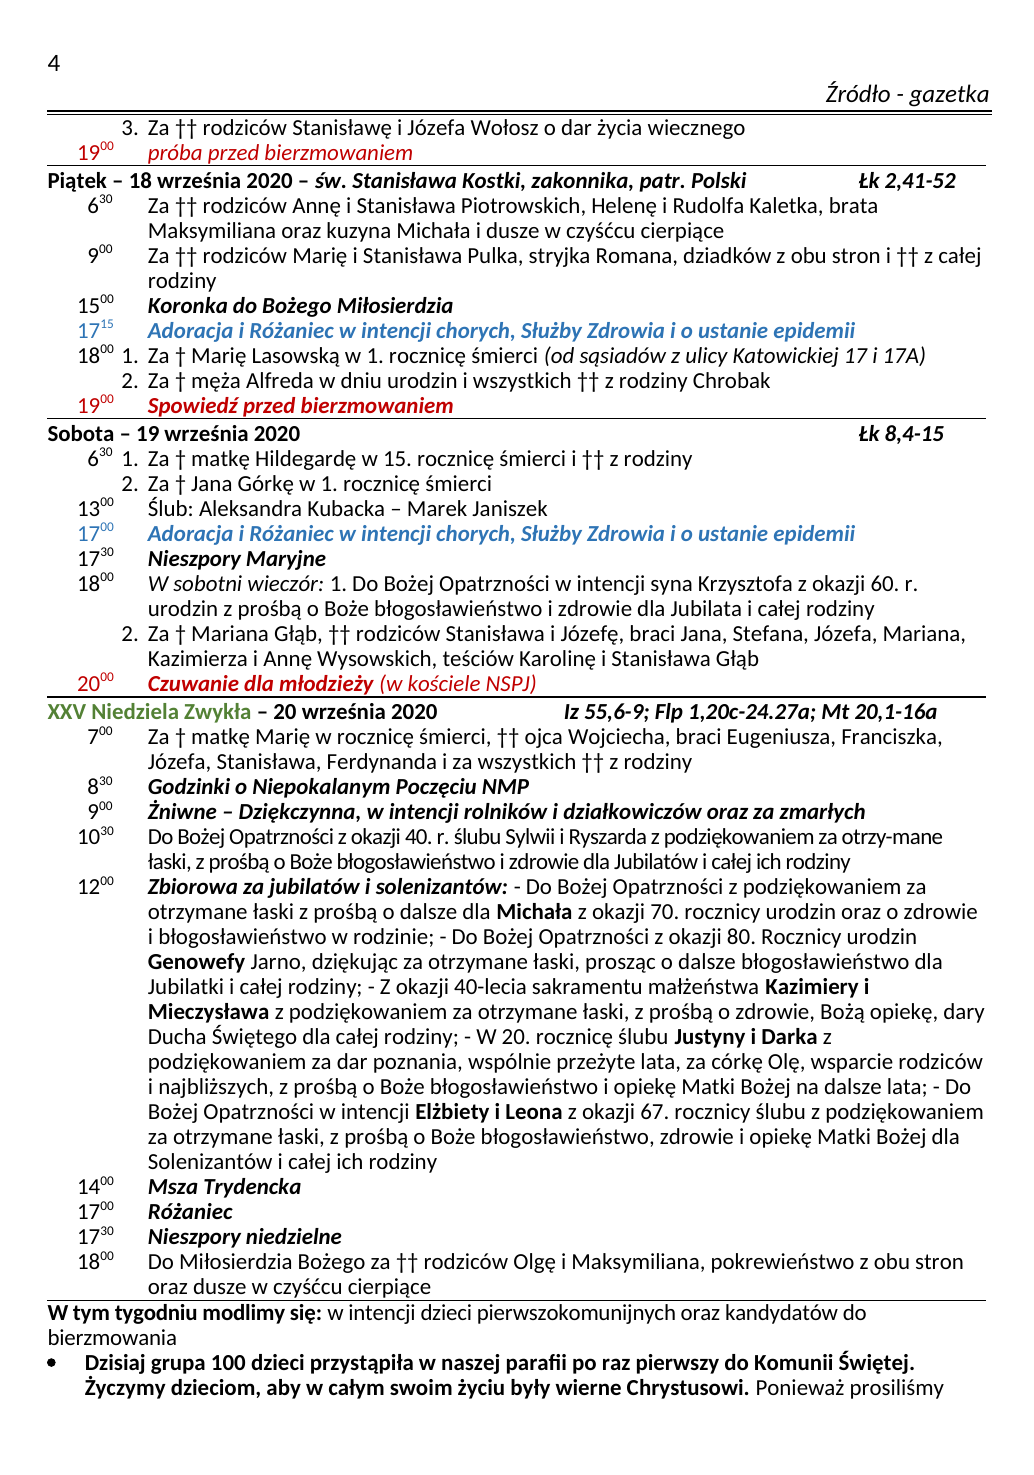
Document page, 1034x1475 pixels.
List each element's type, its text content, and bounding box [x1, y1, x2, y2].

text 1900 Spowiedź przed bierzmowaniem [47, 393, 986, 418]
text 1800 Do Miłosierdzia Bożego za †† rodziców Olgę i Maksymiliana, pokrewieństwo z obu stron oraz dusze w czyśćcu cierpiące [47, 1249, 986, 1299]
text 3. Za †† rodziców Stanisławę i Józefa Wołosz o dar życia wiecznego [47, 115, 986, 140]
text Sobota – 19 września 2020 Łk 8,4-15 [47, 419, 986, 446]
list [47, 1351, 947, 1401]
text 1730 Nieszpory niedzielne [47, 1224, 986, 1249]
text Piątek – 18 września 2020 – św. Stanisława Kostki, zakonnika, patr. Polski Łk 2,41-52 [47, 166, 986, 193]
text 1200 Zbiorowa za jubilatów i solenizantów: - Do Bożej Opatrzności z podziękowaniem za otrzymane łaski z prośbą o dalsze dla Michała z okazji 70. rocznicy urodzin oraz o zdrowie i błogosławieństwo w rodzinie; - Do Bożej Opatrzności z okazji 80. Rocznicy urodzin Genowefy Jarno, dziękując za otrzymane łaski, prosząc o dalsze błogosławieństwo dla Jubilatki i całej rodziny; - Z okazji 40-lecia sakramentu małżeństwa Kazimiery i Mieczysława z podziękowaniem za otrzymane łaski, z prośbą o zdrowie, Bożą opiekę, dary Ducha Świętego dla całej rodziny; - W 20. rocznicę ślubu Justyny i Darka z podziękowaniem za dar poznania, wspólnie przeżyte lata, za córkę Olę, wsparcie rodziców i najbliższych, z prośbą o Boże błogosławieństwo i opiekę Matki Bożej na dalsze lata; - Do Bożej Opatrzności w intencji Elżbiety i Leona z okazji 67. rocznicy ślubu z podziękowaniem za otrzymane łaski, z prośbą o Boże błogosławieństwo, zdrowie i opiekę Matki Bożej dla Solenizantów i całej ich rodziny [47, 874, 986, 1174]
text 2. Za † męża Alfreda w dniu urodzin i wszystkich †† z rodziny Chrobak [47, 368, 986, 393]
text 2. Za † Mariana Głąb, †† rodziców Stanisława i Józefę, braci Jana, Stefana, Józefa, Mariana, Kazimierza i Annę Wysowskich, teściów Karolinę i Stanisława Głąb [47, 621, 986, 671]
text 630 1. Za † matkę Hildegardę w 15. rocznicę śmierci i †† z rodziny [47, 446, 986, 471]
text 630 Za †† rodziców Annę i Stanisława Piotrowskich, Helenę i Rudolfa Kaletka, brata Maksymiliana oraz kuzyna Michała i dusze w czyśćcu cierpiące [47, 193, 986, 243]
text 1800 1. Za † Marię Lasowską w 1. rocznicę śmierci (od sąsiadów z ulicy Katowickiej 17 i 17A) [47, 343, 986, 368]
text 1730 Nieszpory Maryjne [47, 546, 986, 571]
text 1500 Koronka do Bożego Miłosierdzia [47, 293, 986, 318]
text 2. Za † Jana Górkę w 1. rocznicę śmierci [47, 471, 986, 496]
text 1800 W sobotni wieczór: 1. Do Bożej Opatrzności w intencji syna Krzysztofa z okazji 60. r. urodzin z prośbą o Boże błogosławieństwo i zdrowie dla Jubilata i całej rodziny [47, 571, 986, 621]
text XXV Niedziela Zwykła – 20 września 2020 Iz 55,6-9; Flp 1,20c-24.27a; Mt 20,1-16a [47, 698, 986, 724]
text W tym tygodniu modlimy się: w intencji dzieci pierwszokomunijnych oraz kandydatów do bierzmowania [47, 1301, 986, 1351]
text 2000 Czuwanie dla młodzieży (w kościele NSPJ) [47, 671, 986, 696]
text 1400 Msza Trydencka [47, 1174, 986, 1199]
text 830 Godzinki o Niepokalanym Poczęciu NMP [47, 774, 986, 799]
text 1715 Adoracja i Różaniec w intencji chorych, Służby Zdrowia i o ustanie epidemii [47, 318, 986, 343]
text 1700 Różaniec [47, 1199, 986, 1224]
text 900 Za †† rodziców Marię i Stanisława Pulka, stryjka Romana, dziadków z obu stron i †† z całej rodziny [47, 243, 986, 293]
text 900 Żniwne – Dziękczynna, w intencji rolników i działkowiczów oraz za zmarłych [47, 799, 986, 824]
text 1030 Do Bożej Opatrzności z okazji 40. r. ślubu Sylwii i Ryszarda z podziękowaniem za otrzy-mane łaski, z prośbą o Boże błogosławieństwo i zdrowie dla Jubilatów i całej ich rodziny [47, 824, 986, 874]
text 700 Za † matkę Marię w rocznicę śmierci, †† ojca Wojciecha, braci Eugeniusza, Franciszka, Józefa, Stanisława, Ferdynanda i za wszystkich †† z rodziny [47, 724, 986, 774]
text 1900 próba przed bierzmowaniem [47, 140, 986, 165]
text 1700 Adoracja i Różaniec w intencji chorych, Służby Zdrowia i o ustanie epidemii [47, 521, 986, 546]
text 1300 Ślub: Aleksandra Kubacka – Marek Janiszek [47, 496, 986, 521]
